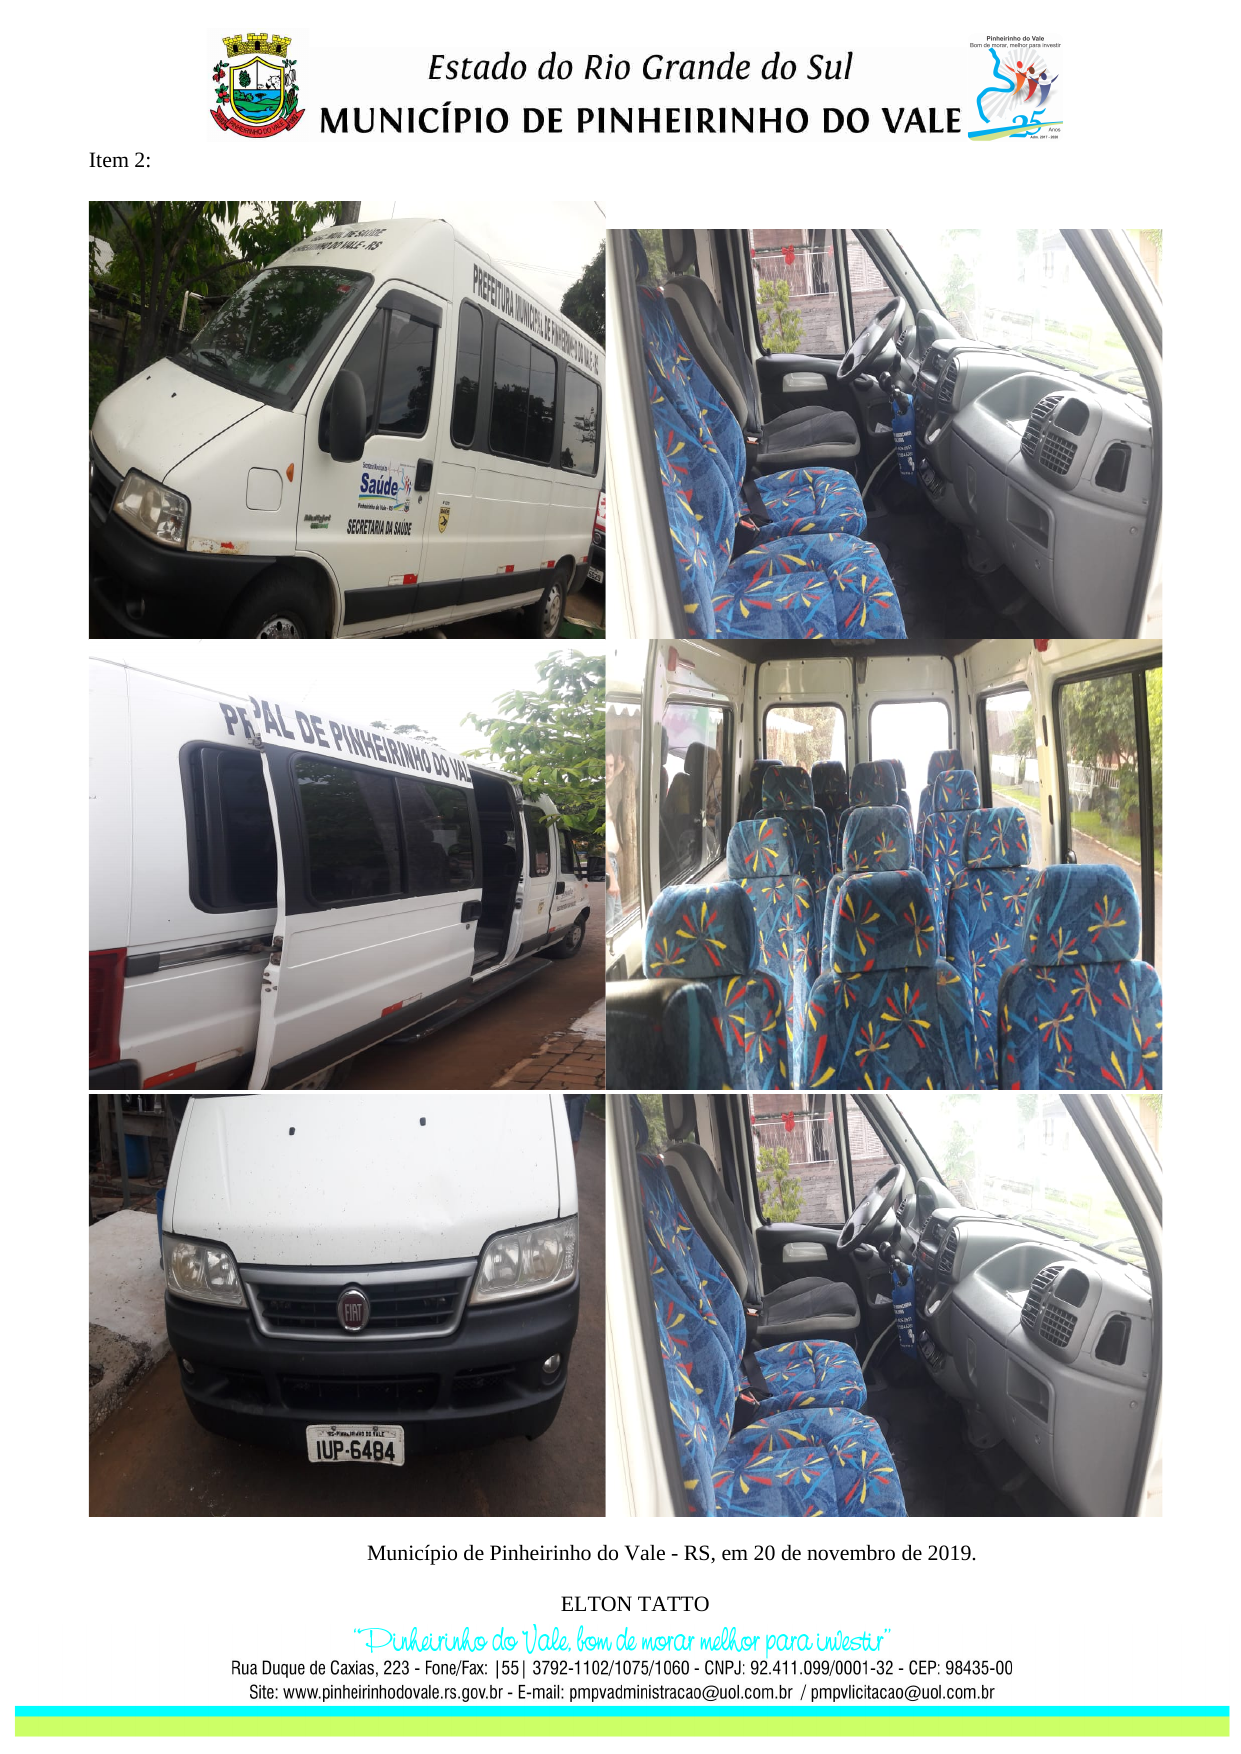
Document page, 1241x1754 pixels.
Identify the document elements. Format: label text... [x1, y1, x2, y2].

text Município de Pinheirinho do Vale - RS, em 20 de novembro de 2019. [89, 1540, 1181, 1566]
picture [206, 28, 1064, 142]
picture [88, 201, 1163, 1090]
picture [14, 1624, 1230, 1737]
text Item 2: [89, 147, 1181, 173]
text ELTON TATTO [89, 1591, 1181, 1616]
picture [88, 1094, 1163, 1517]
